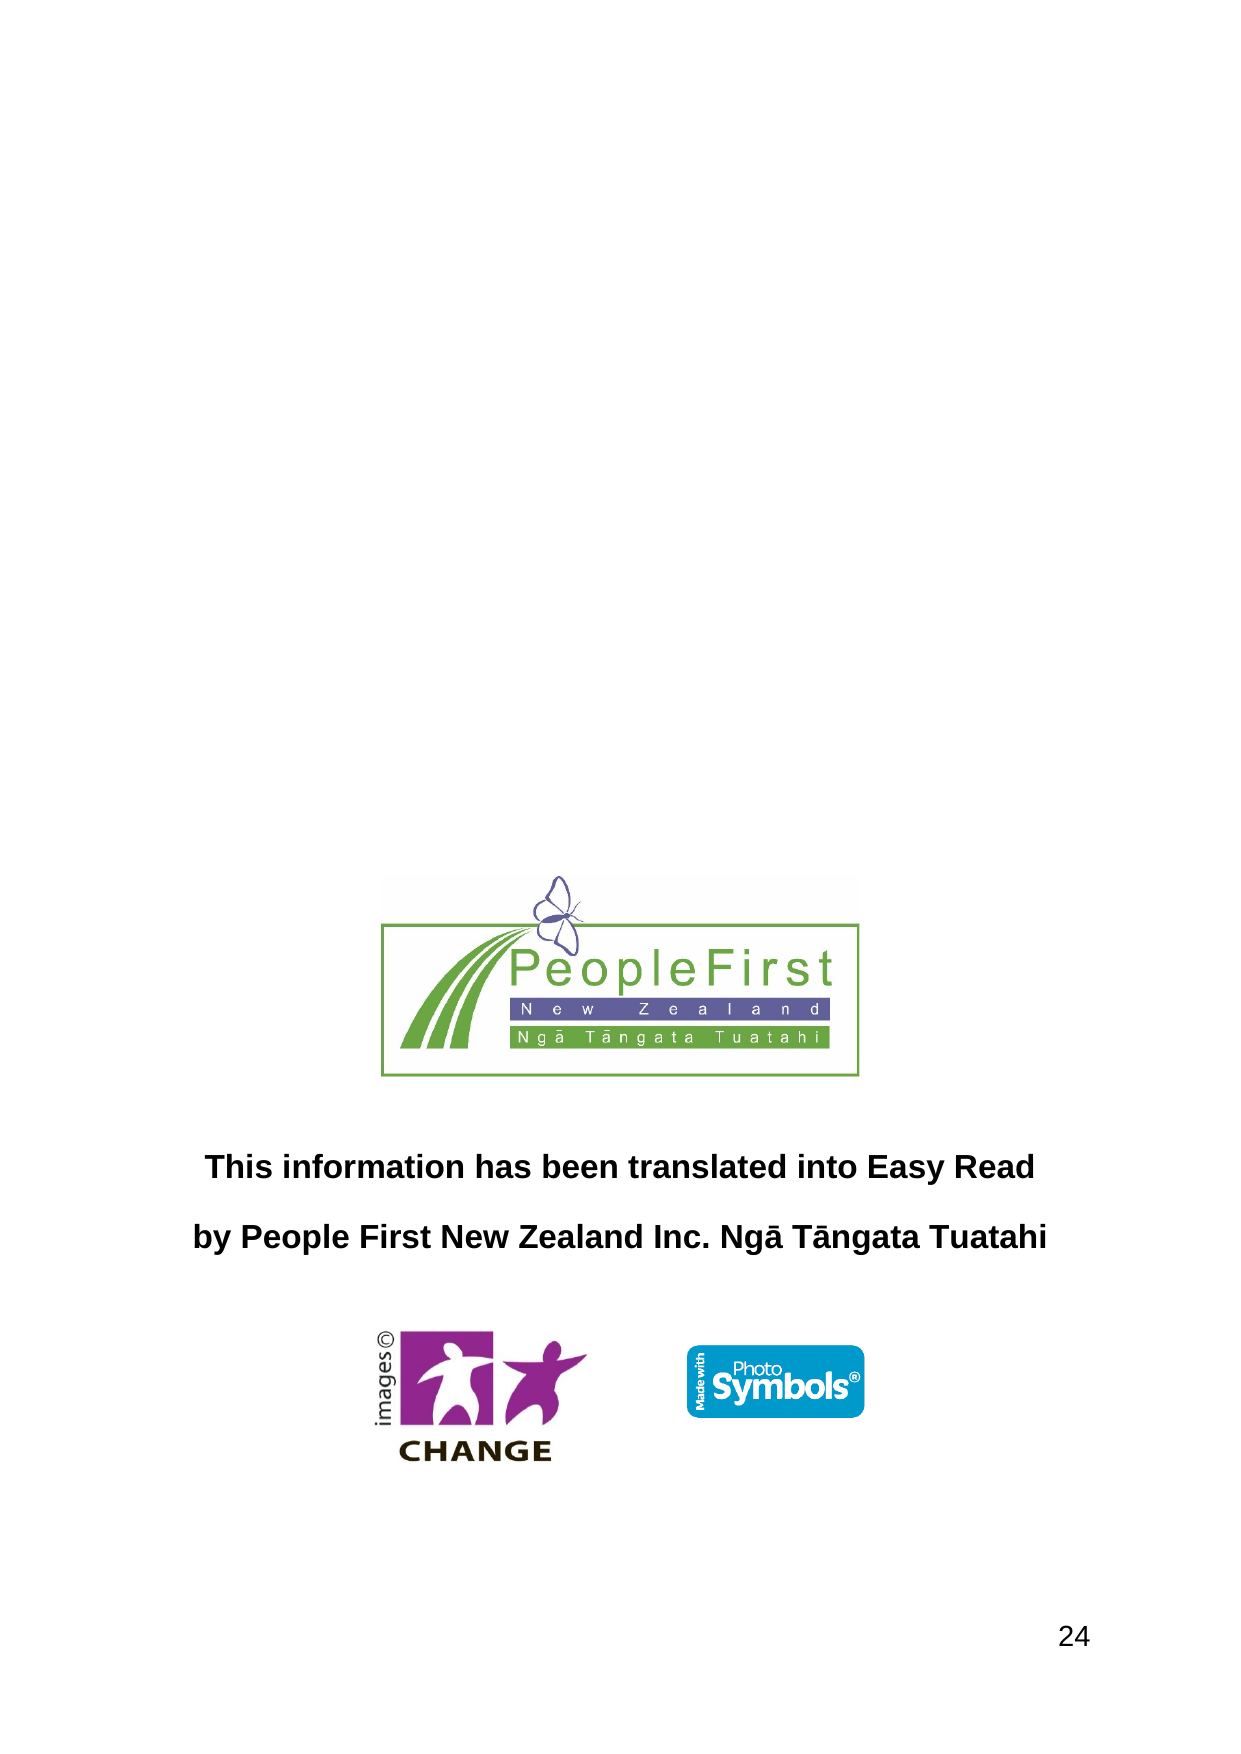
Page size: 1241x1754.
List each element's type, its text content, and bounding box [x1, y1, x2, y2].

text This information has been translated into Easy Read [150, 1147, 1090, 1186]
text by People First New Zealand Inc. Ngā Tāngata Tuatahi [150, 1217, 1090, 1256]
picture [373, 1330, 588, 1462]
picture [681, 1288, 869, 1476]
picture [380, 875, 860, 1077]
